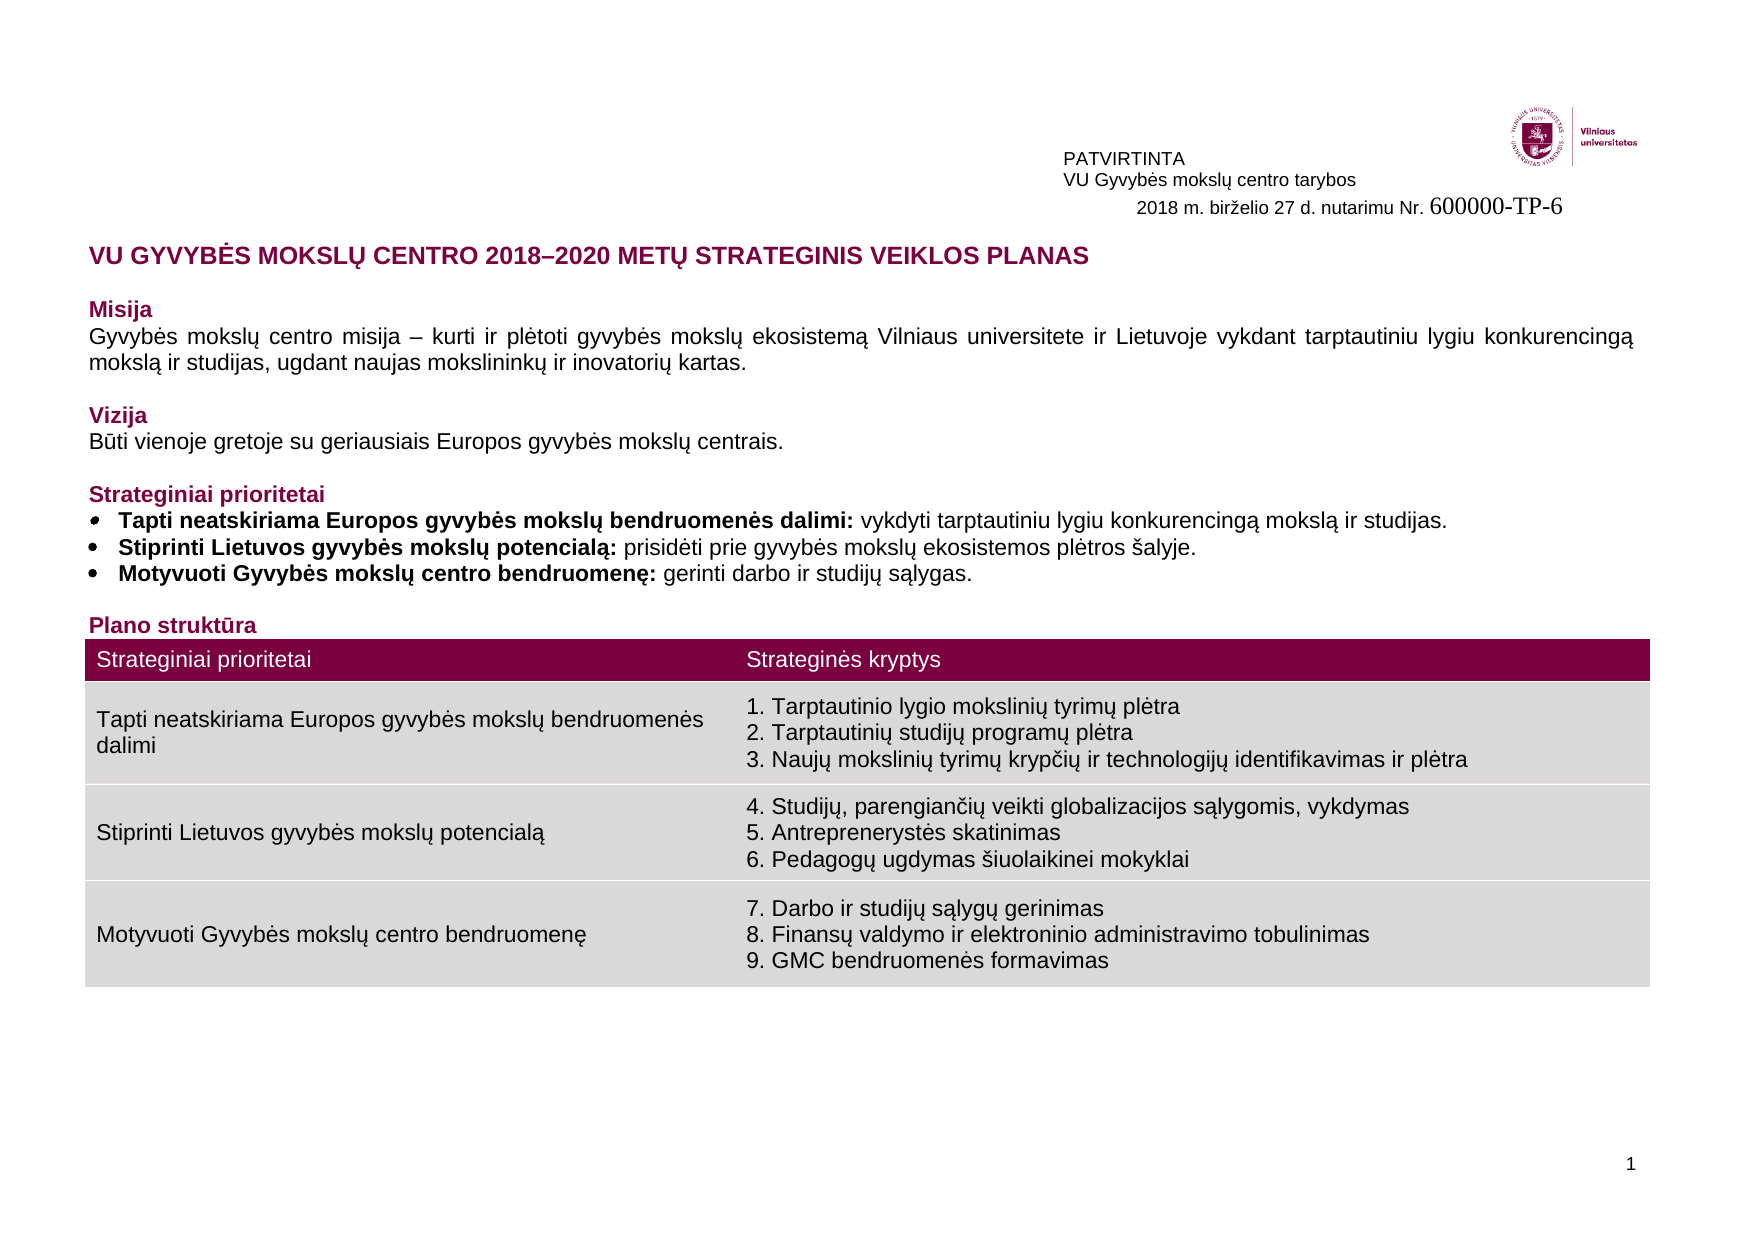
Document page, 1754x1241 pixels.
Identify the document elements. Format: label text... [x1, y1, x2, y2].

list Stiprinti Lietuvos gyvybės mokslų potencialą: prisidėti prie gyvybės mokslų ekosistemos plėtros šalyje. [88, 533, 1636, 560]
table_cell 4. Studijų, parengiančių veikti globalizacijos sąlygomis, vykdymas 5. Antreprenerystės skatinimas 6. Pedagogų ugdymas šiuolaikinei mokyklai [735, 785, 1650, 880]
text PATVIRTINTA [88, 148, 1493, 169]
table_cell 1. Tarptautinio lygio mokslinių tyrimų plėtra 2. Tarptautinių studijų programų plėtra 3. Naujų mokslinių tyrimų krypčių ir technologijų identifikavimas ir plėtra [735, 682, 1650, 783]
table_header Strateginės kryptys [735, 639, 1650, 681]
text Vizija [88, 402, 1636, 428]
table_cell 7. Darbo ir studijų sąlygų gerinimas 8. Finansų valdymo ir elektroninio administravimo tobulinimas 9. GMC bendruomenės formavimas [735, 881, 1650, 987]
table_cell Motyvuoti Gyvybės mokslų centro bendruomenę [85, 881, 735, 987]
text 2018 m. birželio 27 d. nutarimu Nr. 600000-TP-6 [118, 191, 1636, 219]
list Motyvuoti Gyvybės mokslų centro bendruomenę: gerinti darbo ir studijų sąlygas. [88, 560, 1636, 586]
table_header Strateginiai prioritetai [85, 639, 735, 681]
text Būti vienoje gretoje su geriausiais Europos gyvybės mokslų centrais. [88, 428, 1636, 454]
text VU GYVYBĖS MOKSLŲ CENTRO 2018–2020 METŲ STRATEGINIS VEIKLOS PLANAS [88, 241, 1636, 270]
text VU Gyvybės mokslų centro tarybos [88, 169, 1636, 191]
list Tapti neatskiriama Europos gyvybės mokslų bendruomenės dalimi: vykdyti tarptautiniu lygiu konkurencingą mokslą ir studijas. [88, 507, 1636, 533]
table_cell Tapti neatskiriama Europos gyvybės mokslų bendruomenės dalimi [85, 682, 735, 783]
text Plano struktūra [88, 612, 1636, 639]
table_cell Stiprinti Lietuvos gyvybės mokslų potencialą [85, 785, 735, 880]
text Gyvybės mokslų centro misija – kurti ir plėtoti gyvybės mokslų ekosistemą Vilniaus universitete ir Lietuvoje vykdant tarptautiniu lygiu konkurencingą mokslą ir studijas, ugdant naujas mokslininkų ir inovatorių kartas. [88, 323, 1636, 375]
text Strateginiai prioritetai [88, 481, 1636, 507]
picture [1493, 90, 1655, 184]
text Misija [88, 296, 1636, 323]
